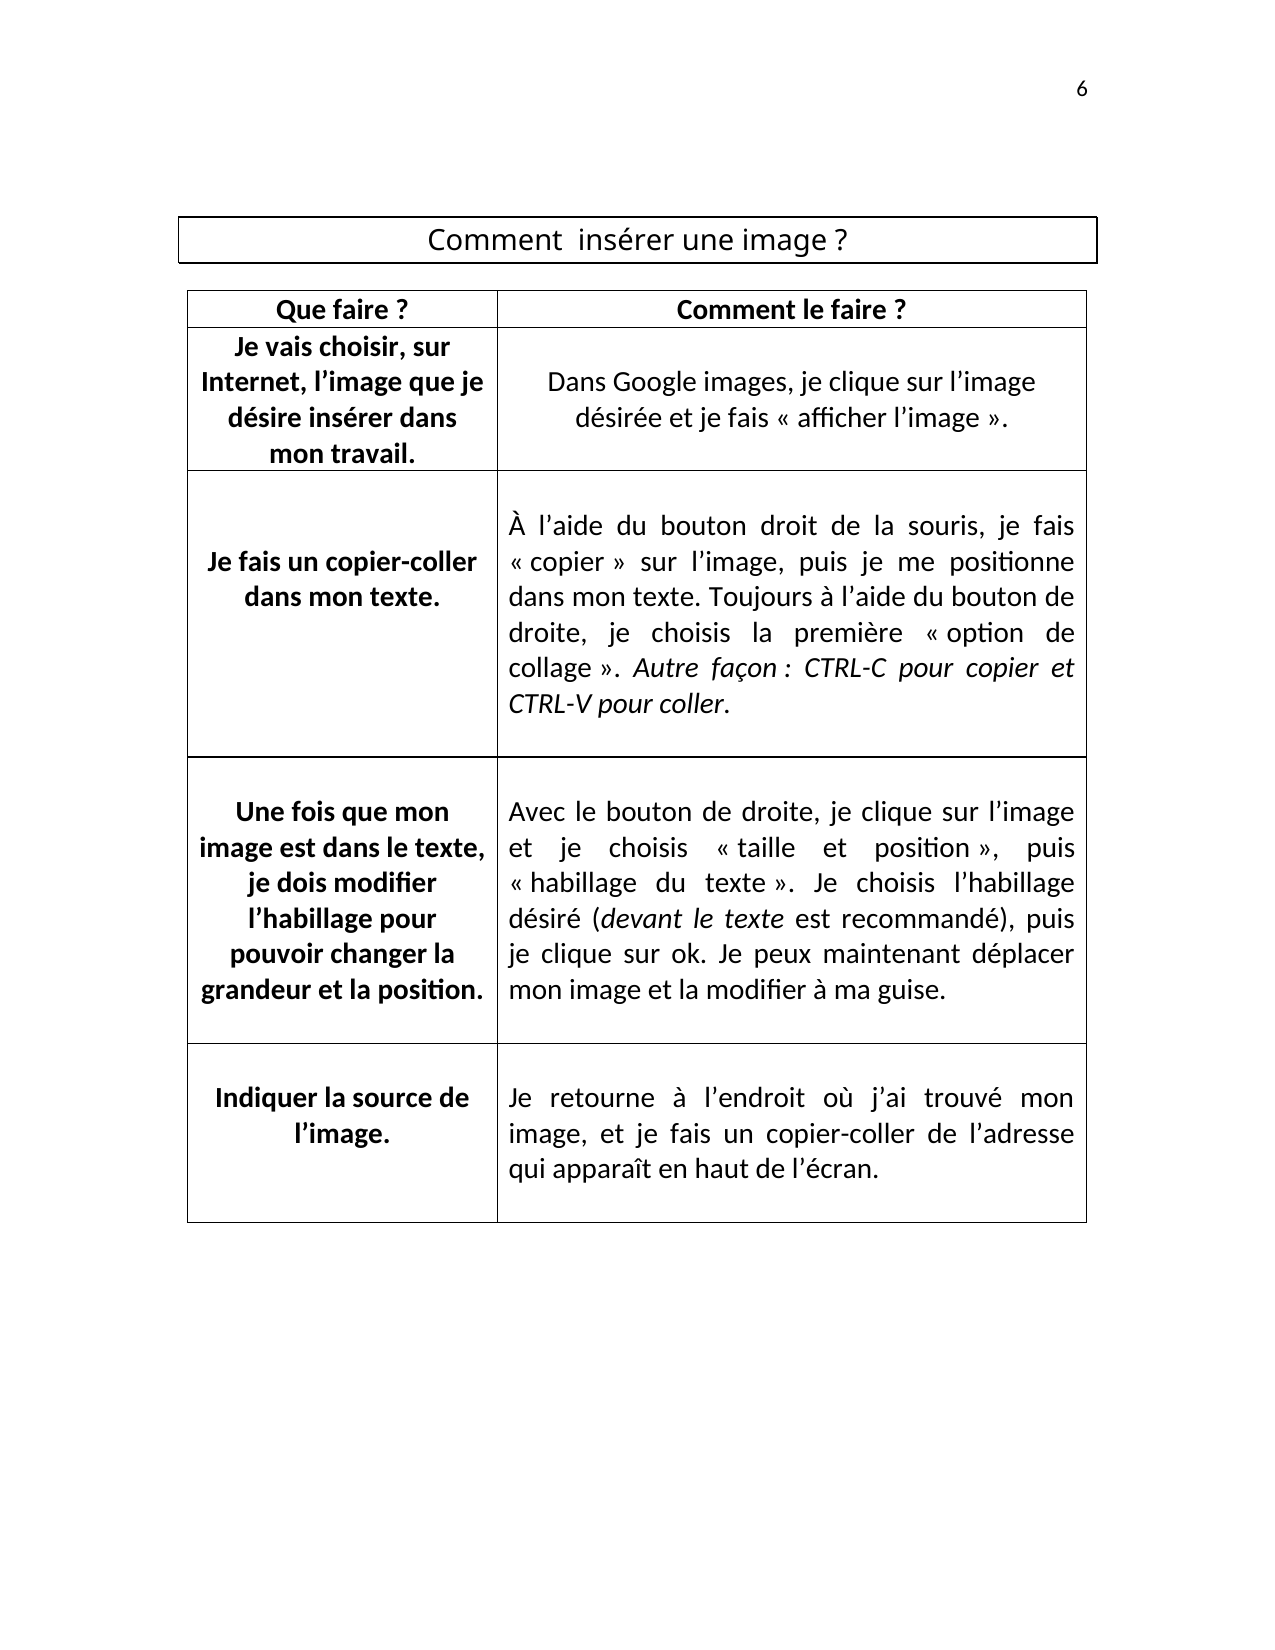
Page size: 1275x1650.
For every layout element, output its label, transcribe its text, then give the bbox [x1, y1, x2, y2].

text Comment insérer une image ? [179, 218, 1096, 262]
table_cell Indiquer la source de l’image. [188, 1044, 497, 1222]
table_cell Une fois que mon image est dans le texte, je dois modifier l’habillage pour pouvoir changer la grandeur et la position. [188, 758, 497, 1042]
table_header Comment le faire ? [498, 291, 1086, 327]
table_cell Je fais un copier-coller dans mon texte. [188, 471, 497, 756]
table_cell Dans Google images, je clique sur l’image désirée et je fais « afficher l’image ». [498, 328, 1086, 470]
table_cell À l’aide du bouton droit de la souris, je fais « copier » sur l’image, puis je me positionne dans mon texte. Toujours à l’aide du bouton de droite, je choisis la première « option de collage ». Autre façon : CTRL-C pour copier et CTRL-V pour coller. [498, 471, 1086, 756]
table_cell Je retourne à l’endroit où j’ai trouvé mon image, et je fais un copier-coller de l’adresse qui apparaît en haut de l’écran. [498, 1044, 1086, 1222]
table_cell Je vais choisir, sur Internet, l’image que je désire insérer dans mon travail. [188, 328, 497, 470]
table_cell Avec le bouton de droite, je clique sur l’image et je choisis « taille et position », puis « habillage du texte ». Je choisis l’habillage désiré (devant le texte est recommandé), puis je clique sur ok. Je peux maintenant déplacer mon image et la modifier à ma guise. [498, 758, 1086, 1042]
table_header Que faire ? [188, 291, 497, 327]
